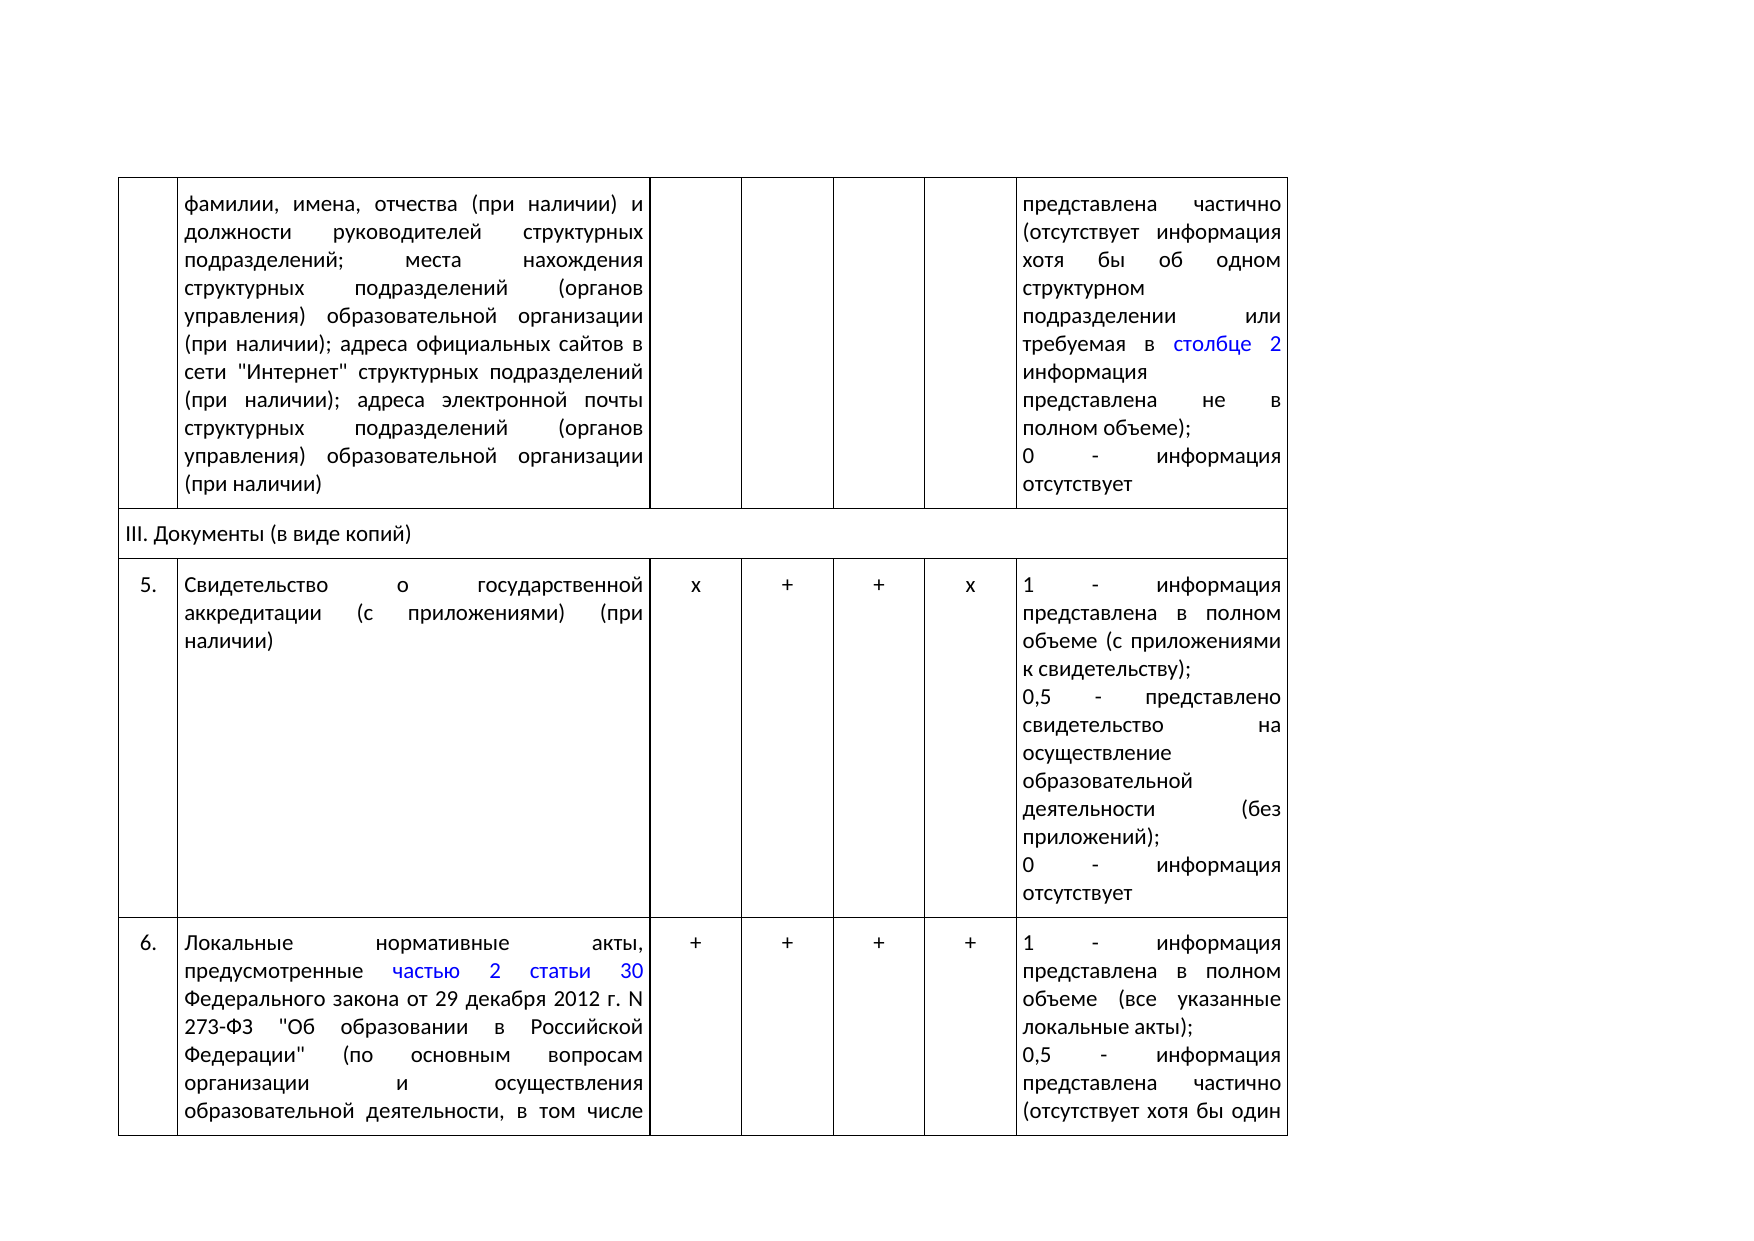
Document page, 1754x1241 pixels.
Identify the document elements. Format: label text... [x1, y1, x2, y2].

table_cell + [834, 559, 924, 917]
table_cell 4. [119, 178, 177, 508]
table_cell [178, 918, 649, 1135]
table_cell + [651, 918, 741, 1135]
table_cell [1017, 178, 1287, 508]
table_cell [178, 178, 649, 508]
table_cell + [742, 559, 833, 917]
table_cell Свидетельство о государственной аккредитации (с приложениями) (при наличии) [178, 559, 649, 917]
table_cell x [925, 559, 1016, 917]
table_cell III. Документы (в виде копий) [119, 509, 1287, 558]
table_cell 5. [119, 559, 177, 917]
table_cell + [742, 918, 833, 1135]
table_cell 1 - информация представлена в полном объеме (с приложениями к свидетельству); 0,5 - представлено свидетельство на осуществление образовательной деятельности (без приложений); 0 - информация отсутствует [1017, 559, 1287, 917]
table_cell + [834, 918, 924, 1135]
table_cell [1017, 918, 1287, 1135]
table_cell + [834, 178, 924, 508]
table_cell + [742, 178, 833, 508]
table_cell x [651, 559, 741, 917]
table_cell 6. [119, 918, 177, 1135]
table_cell + [651, 178, 741, 508]
table_cell + [925, 178, 1016, 508]
table_cell + [925, 918, 1016, 1135]
